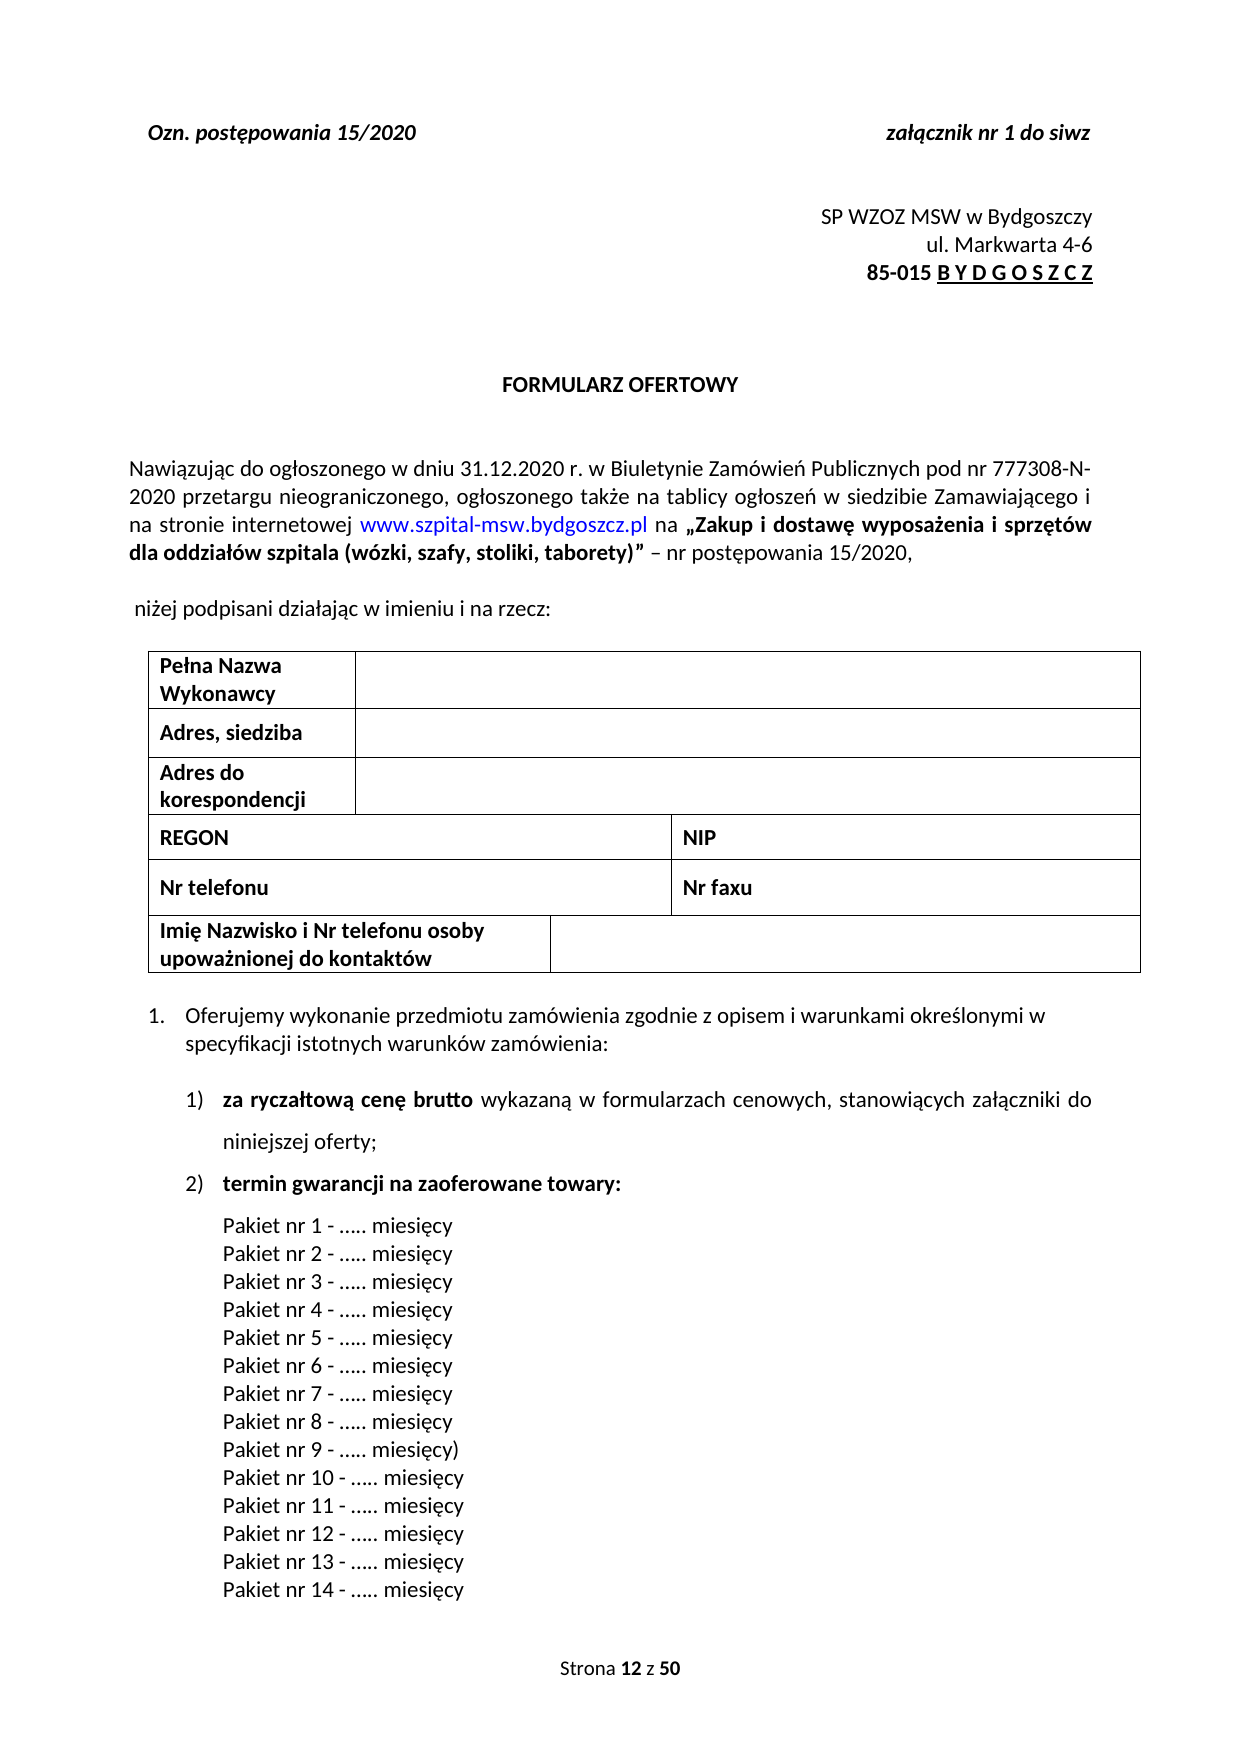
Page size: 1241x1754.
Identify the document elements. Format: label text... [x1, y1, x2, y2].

table_header [356, 652, 1140, 708]
text 85-015 B Y D G O S Z C Z [148, 258, 1092, 286]
text ul. Markwarta 4-6 [148, 230, 1092, 258]
list Pakiet nr 5 - ….. miesięcy [223, 1323, 1092, 1351]
table_cell Nr faxu [672, 860, 1140, 915]
subtitle Ozn. postępowania 15/2020 załącznik nr 1 do siwz [148, 118, 1092, 146]
text SP WZOZ MSW w Bydgoszczy [148, 202, 1092, 230]
list Oferujemy wykonanie przedmiotu zamówienia zgodnie z opisem i warunkami określonymi w specyfikacji istotnych warunków zamówienia: [148, 1001, 1092, 1057]
text FORMULARZ OFERTOWY [148, 370, 1092, 398]
table_cell Adres, siedziba [149, 709, 355, 757]
table_cell [356, 758, 1140, 814]
table_cell Imię Nazwisko i Nr telefonu osoby upoważnionej do kontaktów [149, 916, 550, 972]
list Pakiet nr 11 - ….. miesięcy [223, 1491, 1092, 1519]
table_cell [551, 916, 1140, 972]
table_header Pełna Nazwa Wykonawcy [149, 652, 355, 708]
table_cell Adres do korespondencji [149, 758, 355, 814]
list Pakiet nr 12 - ….. miesięcy [223, 1519, 1092, 1547]
table_cell Nr telefonu [149, 860, 671, 915]
list Pakiet nr 10 - ….. miesięcy [223, 1463, 1092, 1491]
list termin gwarancji na zaoferowane towary: [185, 1169, 1092, 1197]
list Pakiet nr 8 - ….. miesięcy [223, 1407, 1092, 1435]
list Pakiet nr 1 - ….. miesięcy [223, 1211, 1092, 1239]
list Pakiet nr 14 - ….. miesięcy [223, 1575, 1092, 1603]
list Pakiet nr 4 - ….. miesięcy [223, 1295, 1092, 1323]
text Nawiązując do ogłoszonego w dniu 31.12.2020 r. w Biuletynie Zamówień Publicznych pod nr 777308-N-2020 przetargu nieograniczonego, ogłoszonego także na tablicy ogłoszeń w siedzibie Zamawiającego i na stronie internetowej www.szpital-msw.bydgoszcz.pl na „Zakup i dostawę wyposażenia i sprzętów dla oddziałów szpitala (wózki, szafy, stoliki, taborety)” – nr postępowania 15/2020, [129, 454, 1092, 566]
list Pakiet nr 3 - ….. miesięcy [223, 1267, 1092, 1295]
list Pakiet nr 13 - ….. miesięcy [223, 1547, 1092, 1575]
table_cell [356, 709, 1140, 757]
table_cell REGON [149, 815, 671, 859]
list Pakiet nr 6 - ….. miesięcy [223, 1351, 1092, 1379]
text niżej podpisani działając w imieniu i na rzecz: [129, 594, 1092, 622]
table_cell NIP [672, 815, 1140, 859]
list Pakiet nr 7 - ….. miesięcy [223, 1379, 1092, 1407]
list Pakiet nr 9 - ….. miesięcy) [223, 1435, 1092, 1463]
list za ryczałtową cenę brutto wykazaną w formularzach cenowych, stanowiących załączniki do niniejszej oferty; [185, 1085, 1092, 1155]
list Pakiet nr 2 - ….. miesięcy [223, 1239, 1092, 1267]
